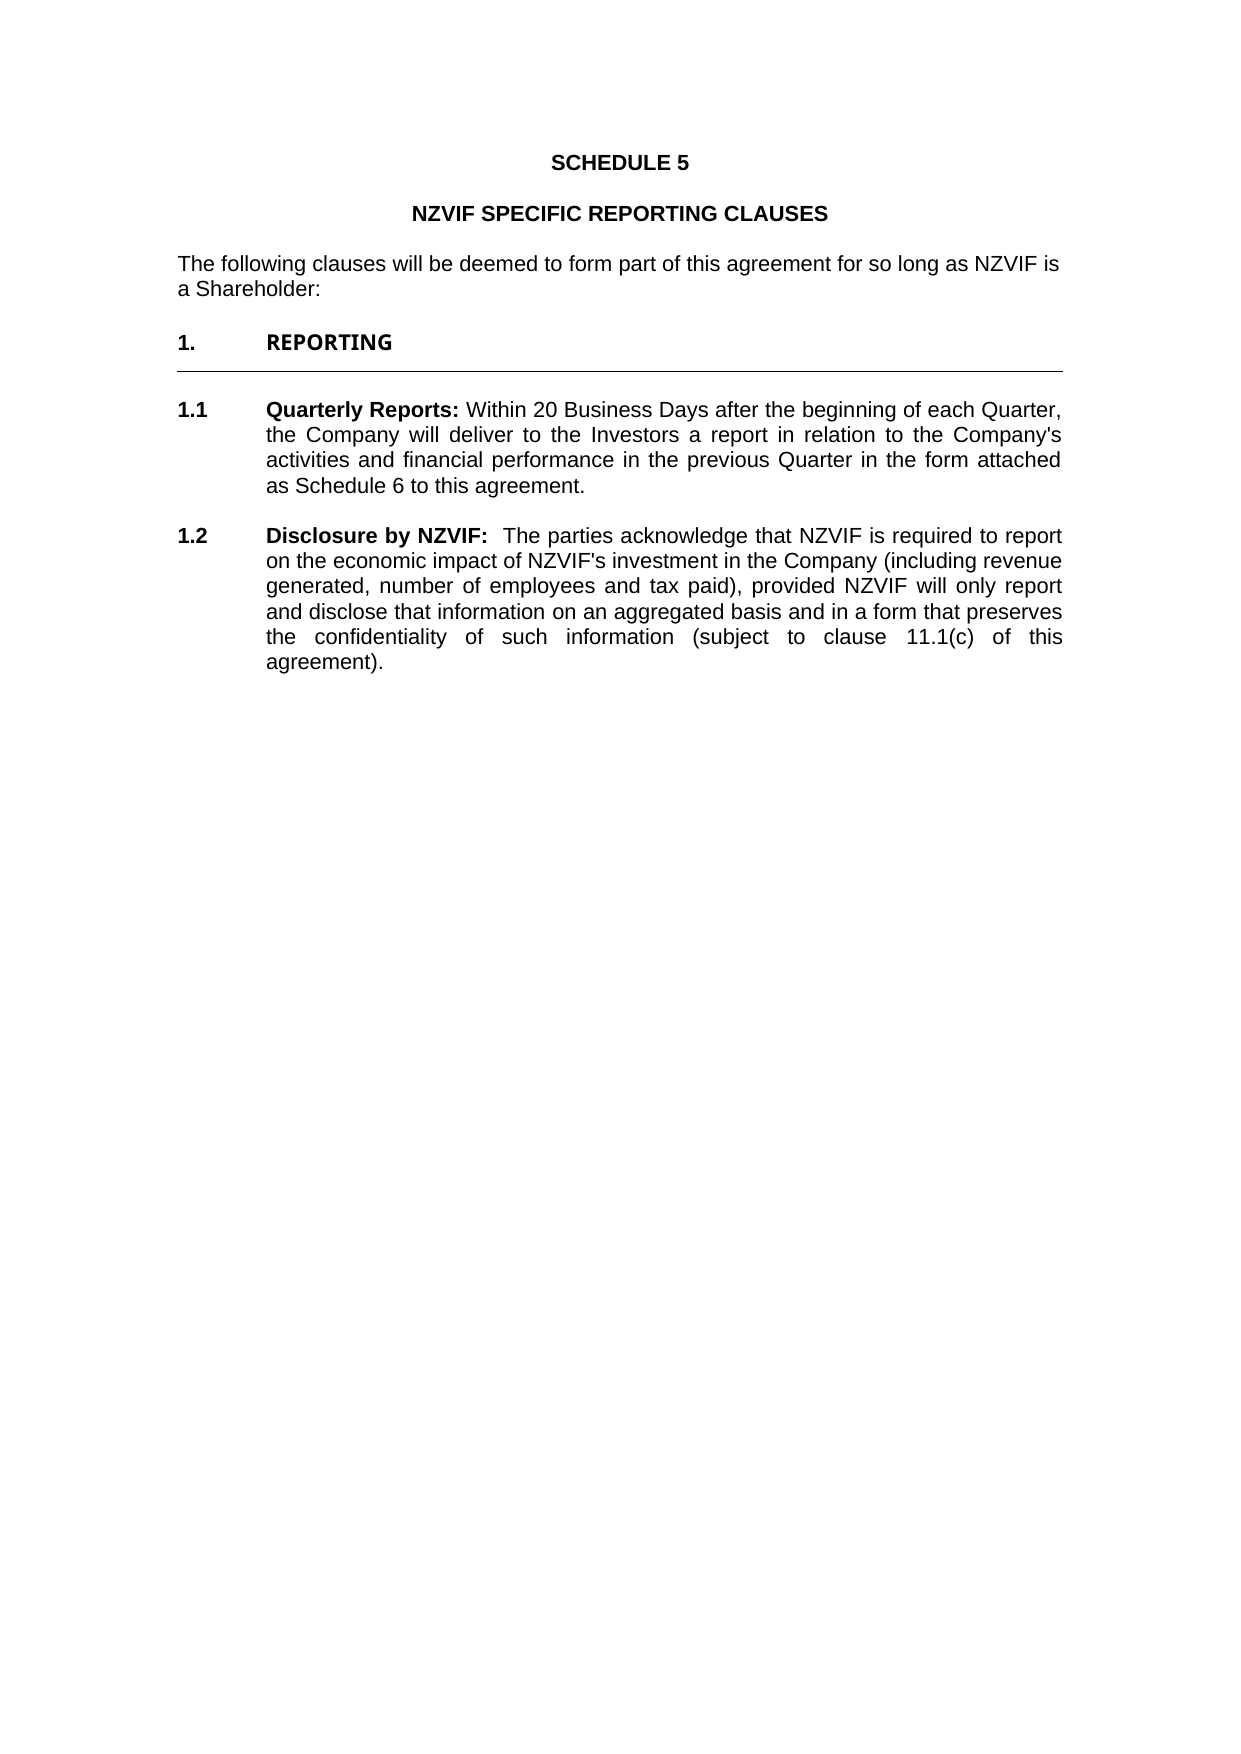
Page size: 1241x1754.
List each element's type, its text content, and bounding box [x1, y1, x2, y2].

subtitle Quarterly Reports: Within 20 Business Days after the beginning of each Quarter, the Company will deliver to the Investors a report in relation to the Company's activities and financial performance in the previous Quarter in the form attached as Schedule 6 to this agreement. [177, 397, 1063, 498]
subtitle Disclosure by NZVIF: The parties acknowledge that NZVIF is required to report on the economic impact of NZVIF's investment in the Company (including revenue generated, number of employees and tax paid), provided NZVIF will only report and disclose that information on an aggregated basis and in a form that preserves the confidentiality of such information (subject to clause 11.1(c) of this agreement). [177, 523, 1063, 674]
list Reporting [177, 326, 1063, 371]
subtitle SCHEDULE 5 NZVIF SPECIFIC REPORTING CLAUSES [177, 150, 1063, 226]
text The following clauses will be deemed to form part of this agreement for so long as NZVIF is a Shareholder: [177, 251, 1063, 301]
